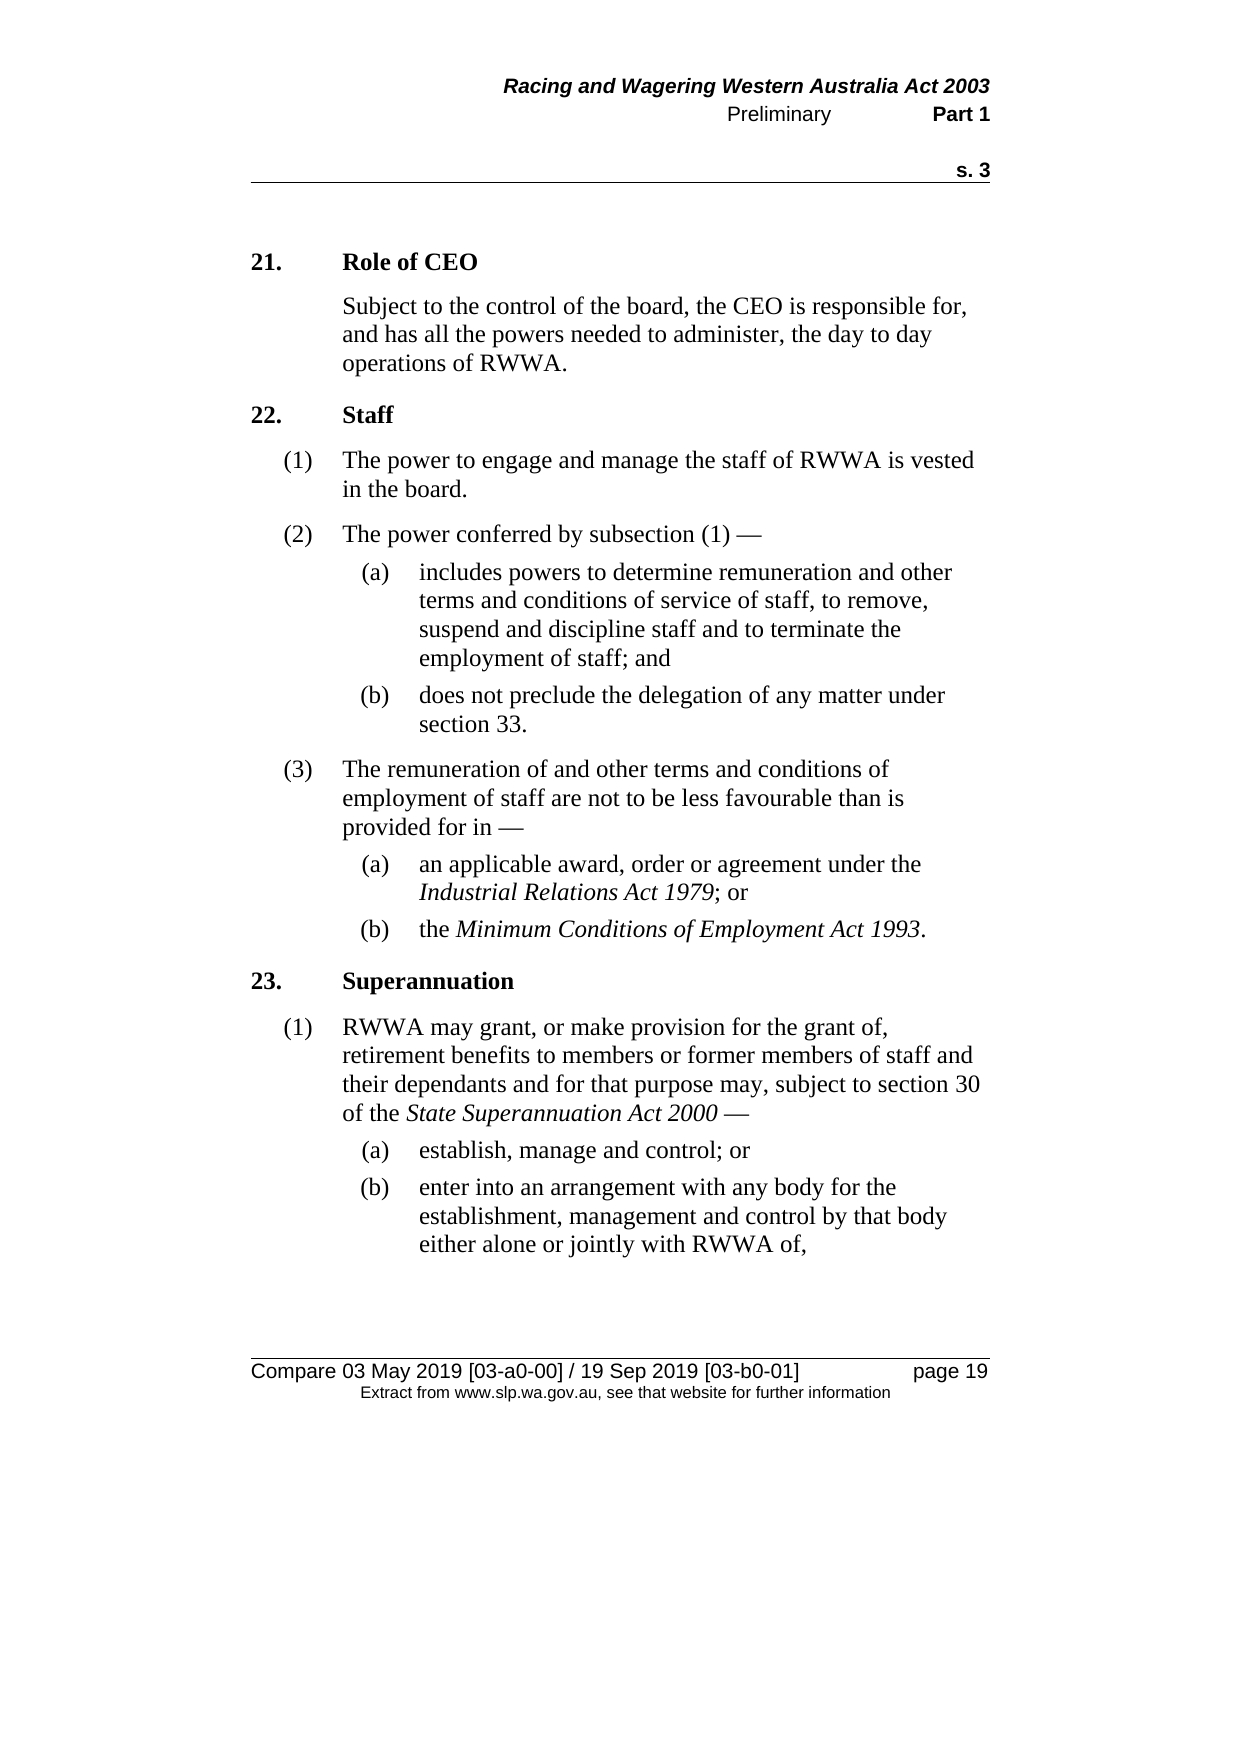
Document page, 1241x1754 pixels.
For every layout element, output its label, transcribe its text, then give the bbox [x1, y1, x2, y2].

text (b) the Minimum Conditions of Employment Act 1993. [251, 914, 990, 943]
text (1) RWWA may grant, or make provision for the grant of, retirement benefits to members or former members of staff and their dependants and for that purpose may, subject to section 30 of the State Superannuation Act 2000 — [251, 1012, 990, 1127]
subtitle 21. Role of CEO [251, 247, 990, 276]
text (b) does not preclude the delegation of any matter under section 33. [251, 680, 990, 737]
text (a) establish, manage and control; or [251, 1135, 990, 1164]
subtitle 22. Staff [251, 400, 990, 429]
text (a) includes powers to determine remuneration and other terms and conditions of service of staff, to remove, suspend and discipline staff and to terminate the employment of staff; and [251, 557, 990, 672]
subtitle 23. Superannuation [251, 966, 990, 995]
text (3) The remuneration of and other terms and conditions of employment of staff are not to be less favourable than is provided for in — [251, 754, 990, 840]
text (2) The power conferred by subsection (1) — [251, 519, 990, 548]
text (1) The power to engage and manage the staff of RWWA is vested in the board. [251, 445, 990, 503]
text (b) enter into an arrangement with any body for the establishment, management and control by that body either alone or jointly with RWWA of, [251, 1172, 990, 1258]
text Subject to the control of the board, the CEO is responsible for, and has all the powers needed to administer, the day to day operations of RWWA. [251, 291, 990, 377]
text (a) an applicable award, order or agreement under the Industrial Relations Act 1979; or [251, 849, 990, 906]
